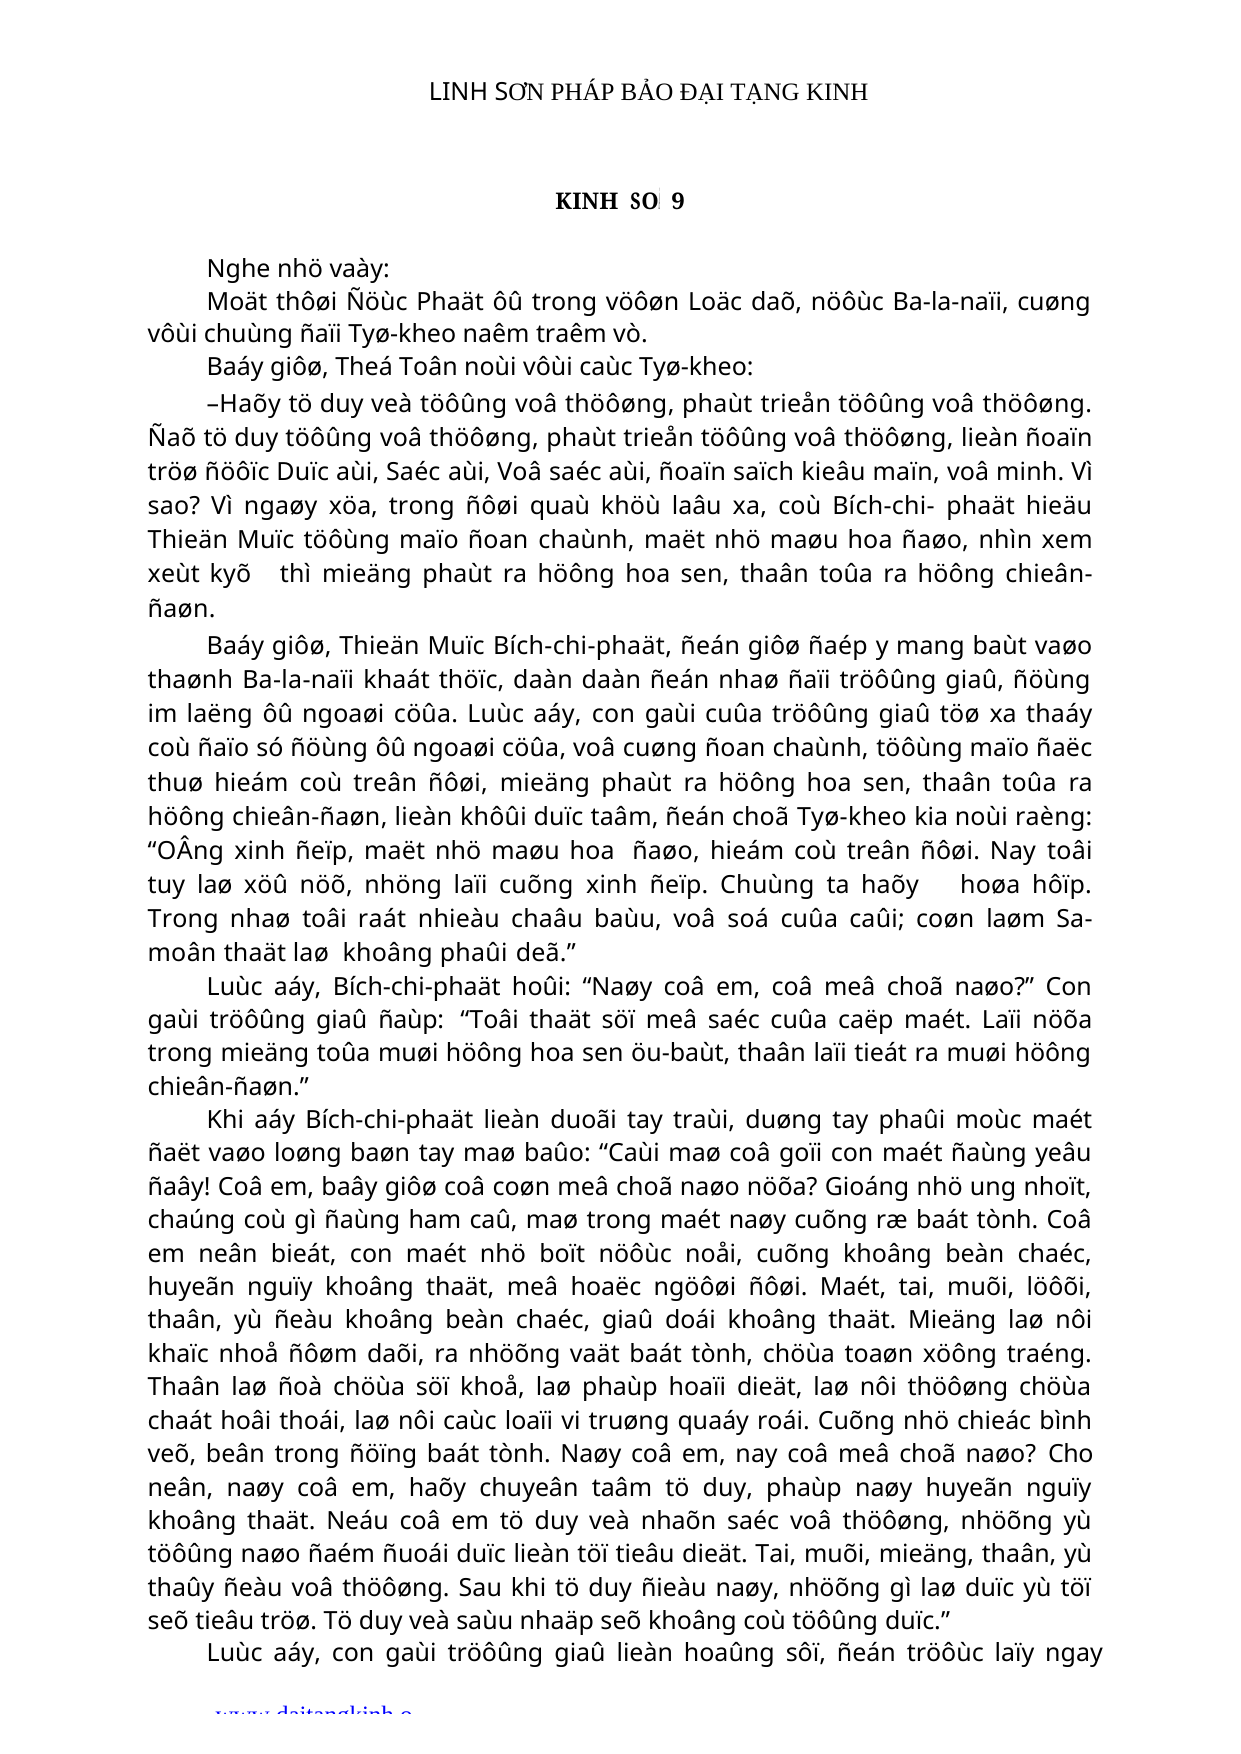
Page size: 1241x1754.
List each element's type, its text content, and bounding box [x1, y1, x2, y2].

text Luùc aáy, Bích-chi-phaät hoûi: “Naøy coâ em, coâ meâ choã naøo?” Con gaùi tröôûng giaû ñaùp: “Toâi thaät söï meâ saéc cuûa caëp maét. Laïi nöõa trong mieäng toûa muøi höông hoa sen öu-baùt, thaân laïi tieát ra muøi höông chieân-ñaøn.” [147, 968, 1093, 1102]
text Moät thôøi Ñöùc Phaät ôû trong vöôøn Loäc daõ, nöôùc Ba-la-naïi, cuøng vôùi chuùng ñaïi Tyø-kheo naêm traêm vò. [147, 284, 1092, 350]
text Khi aáy Bích-chi-phaät lieàn duoãi tay traùi, duøng tay phaûi moùc maét ñaët vaøo loøng baøn tay maø baûo: “Caùi maø coâ goïi con maét ñaùng yeâu ñaây! Coâ em, baây giôø coâ coøn meâ choã naøo nöõa? Gioáng nhö ung nhoït, chaúng coù gì ñaùng ham caû, maø trong maét naøy cuõng ræ baát tònh. Coâ em neân bieát, con maét nhö boït nöôùc noåi, cuõng khoâng beàn chaéc, huyeãn nguïy khoâng thaät, meâ hoaëc ngöôøi ñôøi. Maét, tai, muõi, löôõi, thaân, yù ñeàu khoâng beàn chaéc, giaû doái khoâng thaät. Mieäng laø nôi khaïc nhoå ñôøm daõi, ra nhöõng vaät baát tònh, chöùa toaøn xöông traéng. Thaân laø ñoà chöùa söï khoå, laø phaùp hoaïi dieät, laø nôi thöôøng chöùa chaát hoâi thoái, laø nôi caùc loaïi vi truøng quaáy roái. Cuõng nhö chieác bình veõ, beân trong ñöïng baát tònh. Naøy coâ em, nay coâ meâ choã naøo? Cho neân, naøy coâ em, haõy chuyeân taâm tö duy, phaùp naøy huyeãn nguïy khoâng thaät. Neáu coâ em tö duy veà nhaõn saéc voâ thöôøng, nhöõng yù töôûng naøo ñaém ñuoái duïc lieàn töï tieâu dieät. Tai, muõi, mieäng, thaân, yù thaûy ñeàu voâ thöôøng. Sau khi tö duy ñieàu naøy, nhöõng gì laø duïc yù töï seõ tieâu tröø. Tö duy veà saùu nhaäp seõ khoâng coù töôûng duïc.” [147, 1102, 1093, 1637]
text –Haõy tö duy veà töôûng voâ thöôøng, phaùt trieån töôûng voâ thöôøng. Ñaõ tö duy töôûng voâ thöôøng, phaùt trieån töôûng voâ thöôøng, lieàn ñoaïn tröø ñöôïc Duïc aùi, Saéc aùi, Voâ saéc aùi, ñoaïn saïch kieâu maïn, voâ minh. Vì sao? Vì ngaøy xöa, trong ñôøi quaù khöù laâu xa, coù Bích-chi- phaät hieäu Thieän Muïc töôùng maïo ñoan chaùnh, maët nhö maøu hoa ñaøo, nhìn xem xeùt kyõ thì mieäng phaùt ra höông hoa sen, thaân toûa ra höông chieân-ñaøn. [147, 386, 1093, 624]
text Baáy giôø, Theá Toân noùi vôùi caùc Tyø-kheo: [206, 350, 1105, 382]
text Baáy giôø, Thieän Muïc Bích-chi-phaät, ñeán giôø ñaép y mang baùt vaøo thaønh Ba-la-naïi khaát thöïc, daàn daàn ñeán nhaø ñaïi tröôûng giaû, ñöùng im laëng ôû ngoaøi cöûa. Luùc aáy, con gaùi cuûa tröôûng giaû töø xa thaáy coù ñaïo só ñöùng ôû ngoaøi cöûa, voâ cuøng ñoan chaùnh, töôùng maïo ñaëc thuø hieám coù treân ñôøi, mieäng phaùt ra höông hoa sen, thaân toûa ra höông chieân-ñaøn, lieàn khôûi duïc taâm, ñeán choã Tyø-kheo kia noùi raèng: “OÂng xinh ñeïp, maët nhö maøu hoa ñaøo, hieám coù treân ñôøi. Nay toâi tuy laø xöû nöõ, nhöng laïi cuõng xinh ñeïp. Chuùng ta haõy hoøa hôïp. Trong nhaø toâi raát nhieàu chaâu baùu, voâ soá cuûa caûi; coøn laøm Sa-moân thaät laø khoâng phaûi deã.” [147, 628, 1093, 968]
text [206, 1637, 1105, 1667]
text KINH SOÁ 9 [547, 185, 693, 216]
text Nghe nhö vaày: [206, 252, 1105, 284]
